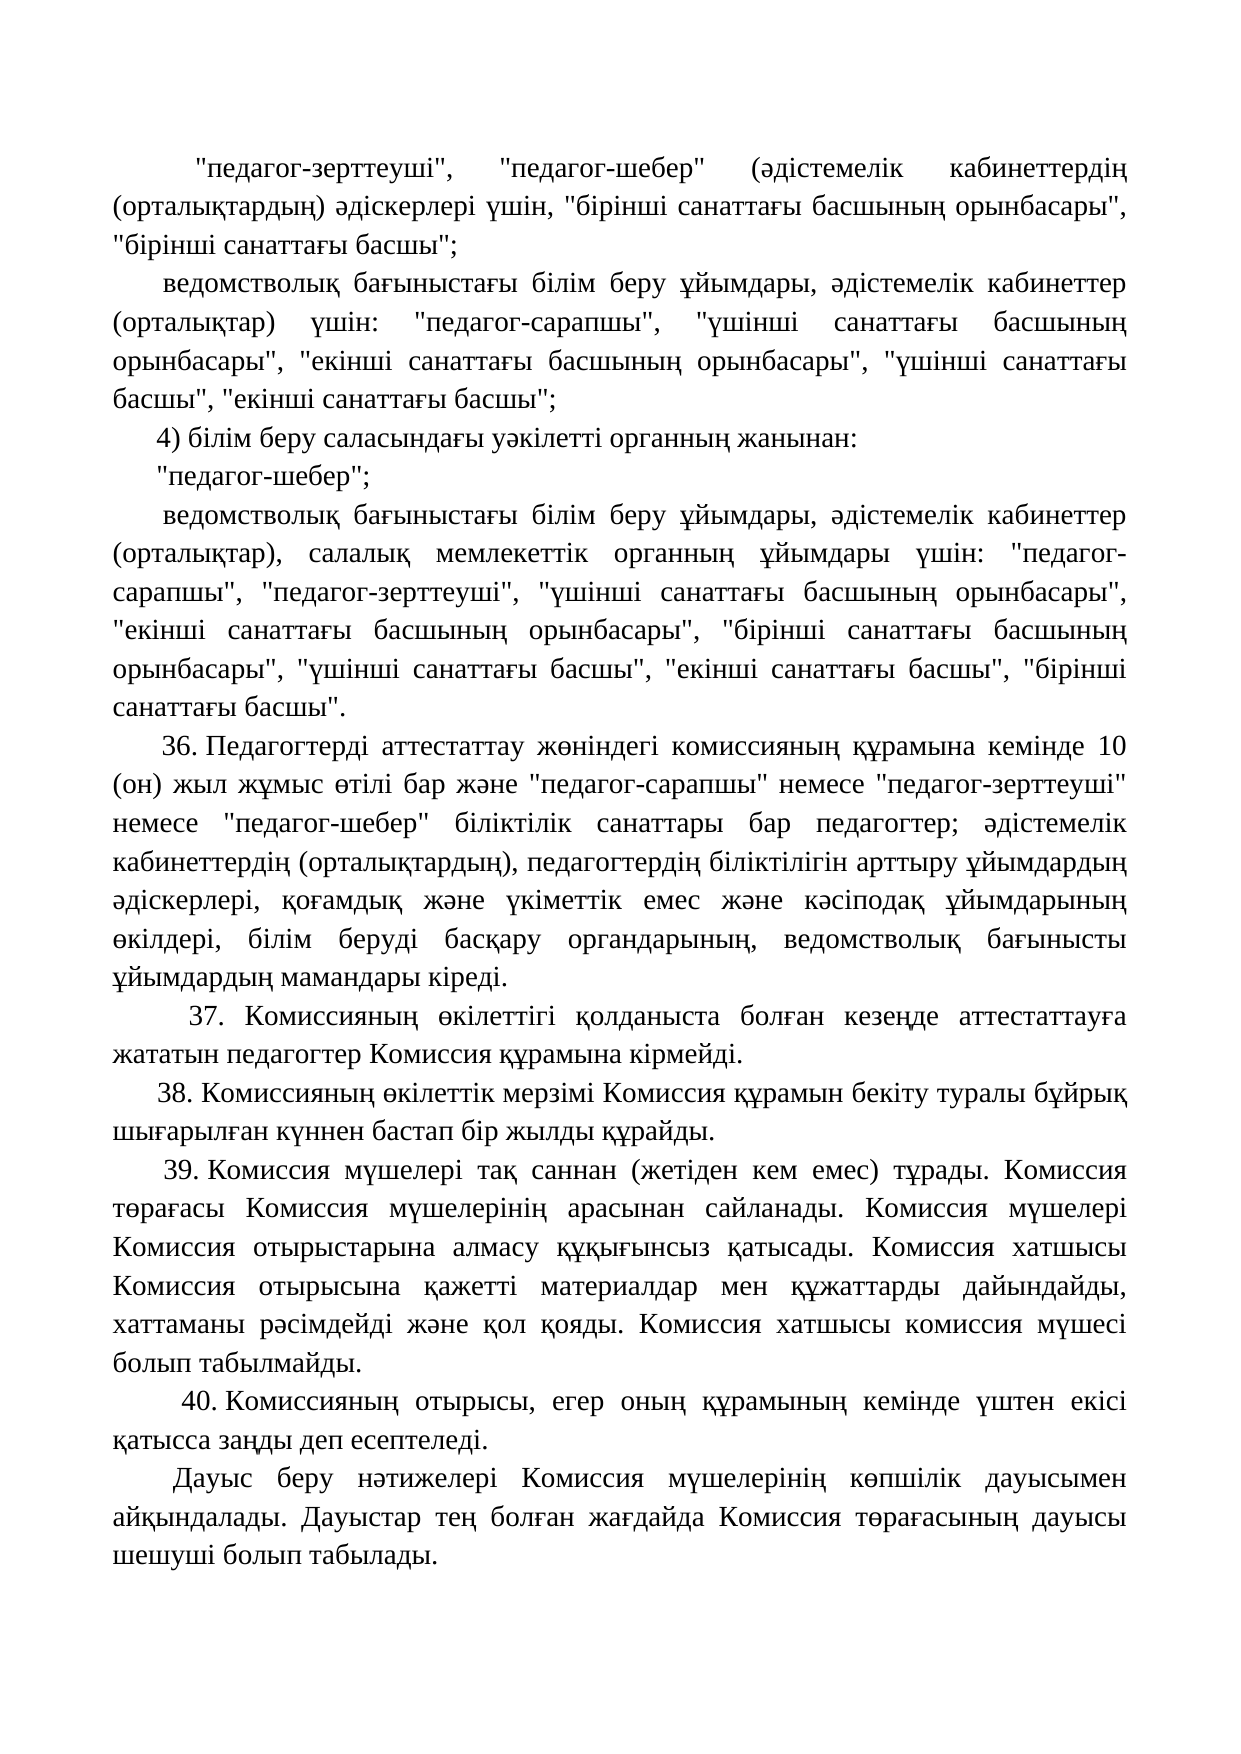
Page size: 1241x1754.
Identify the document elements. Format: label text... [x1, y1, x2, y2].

text 38. Комиссияның өкілеттік мерзімі Комиссия құрамын бекіту туралы бұйрық шығарылған күннен бастап бір жылды құрайды. [112, 1075, 1128, 1147]
text 4) білім беру саласындағы уәкілетті органның жанынан: [112, 420, 1128, 453]
text 39. Комиссия мүшелері тақ саннан (жетіден кем емес) тұрады. Комиссия төрағасы Комиссия мүшелерінің арасынан сайланады. Комиссия мүшелері Комиссия отырыстарына алмасу құқығынсыз қатысады. Комиссия хатшысы Комиссия отырысына қажетті материалдар мен құжаттарды дайындайды, хаттаманы рәсімдейді және қол қояды. Комиссия хатшысы комиссия мүшесі болып табылмайды. [112, 1152, 1128, 1378]
text 37. Комиссияның өкілеттігі қолданыста болған кезеңде аттестаттауға жататын педагогтер Комиссия құрамына кірмейді. [112, 998, 1128, 1070]
text ведомстволық бағыныстағы білім беру ұйымдары, әдістемелік кабинеттер (орталықтар) үшін: "педагог-сарапшы", "үшінші санаттағы басшының орынбасары", "екінші санаттағы басшының орынбасары", "үшінші санаттағы басшы", "екінші санаттағы басшы"; [112, 266, 1128, 415]
text ведомстволық бағыныстағы білім беру ұйымдары, әдістемелік кабинеттер (орталықтар), салалық мемлекеттік органның ұйымдары үшін: "педагог-сарапшы", "педагог-зерттеуші", "үшінші санаттағы басшының орынбасары", "екінші санаттағы басшының орынбасары", "бірінші санаттағы басшының орынбасары", "үшінші санаттағы басшы", "екінші санаттағы басшы", "бірінші санаттағы басшы". [112, 497, 1128, 723]
text Дауыс беру нәтижелері Комиссия мүшелерінің көпшілік дауысымен айқындалады. Дауыстар тең болған жағдайда Комиссия төрағасының дауысы шешуші болып табылады. [112, 1460, 1128, 1571]
text "педагог-шебер"; [112, 458, 1128, 492]
text 36. Педагогтерді аттестаттау жөніндегі комиссияның құрамына кемінде 10 (он) жыл жұмыс өтілі бар және "педагог-сарапшы" немесе "педагог-зерттеуші" немесе "педагог-шебер" біліктілік санаттары бар педагогтер; әдістемелік кабинеттердің (орталықтардың), педагогтердің біліктілігін арттыру ұйымдардың әдіскерлері, қоғамдық және үкіметтік емес және кәсіподақ ұйымдарының өкілдері, білім беруді басқару органдарының, ведомстволық бағынысты ұйымдардың мамандары кіреді. [112, 728, 1128, 993]
text 40. Комиссияның отырысы, егер оның құрамының кемінде үштен екісі қатысса заңды деп есептеледі. [112, 1383, 1128, 1455]
text "педагог-зерттеуші", "педагог-шебер" (әдістемелік кабинеттердің (орталықтардың) әдіскерлері үшін, "бірінші санаттағы басшының орынбасары", "бірінші санаттағы басшы"; [112, 150, 1128, 261]
